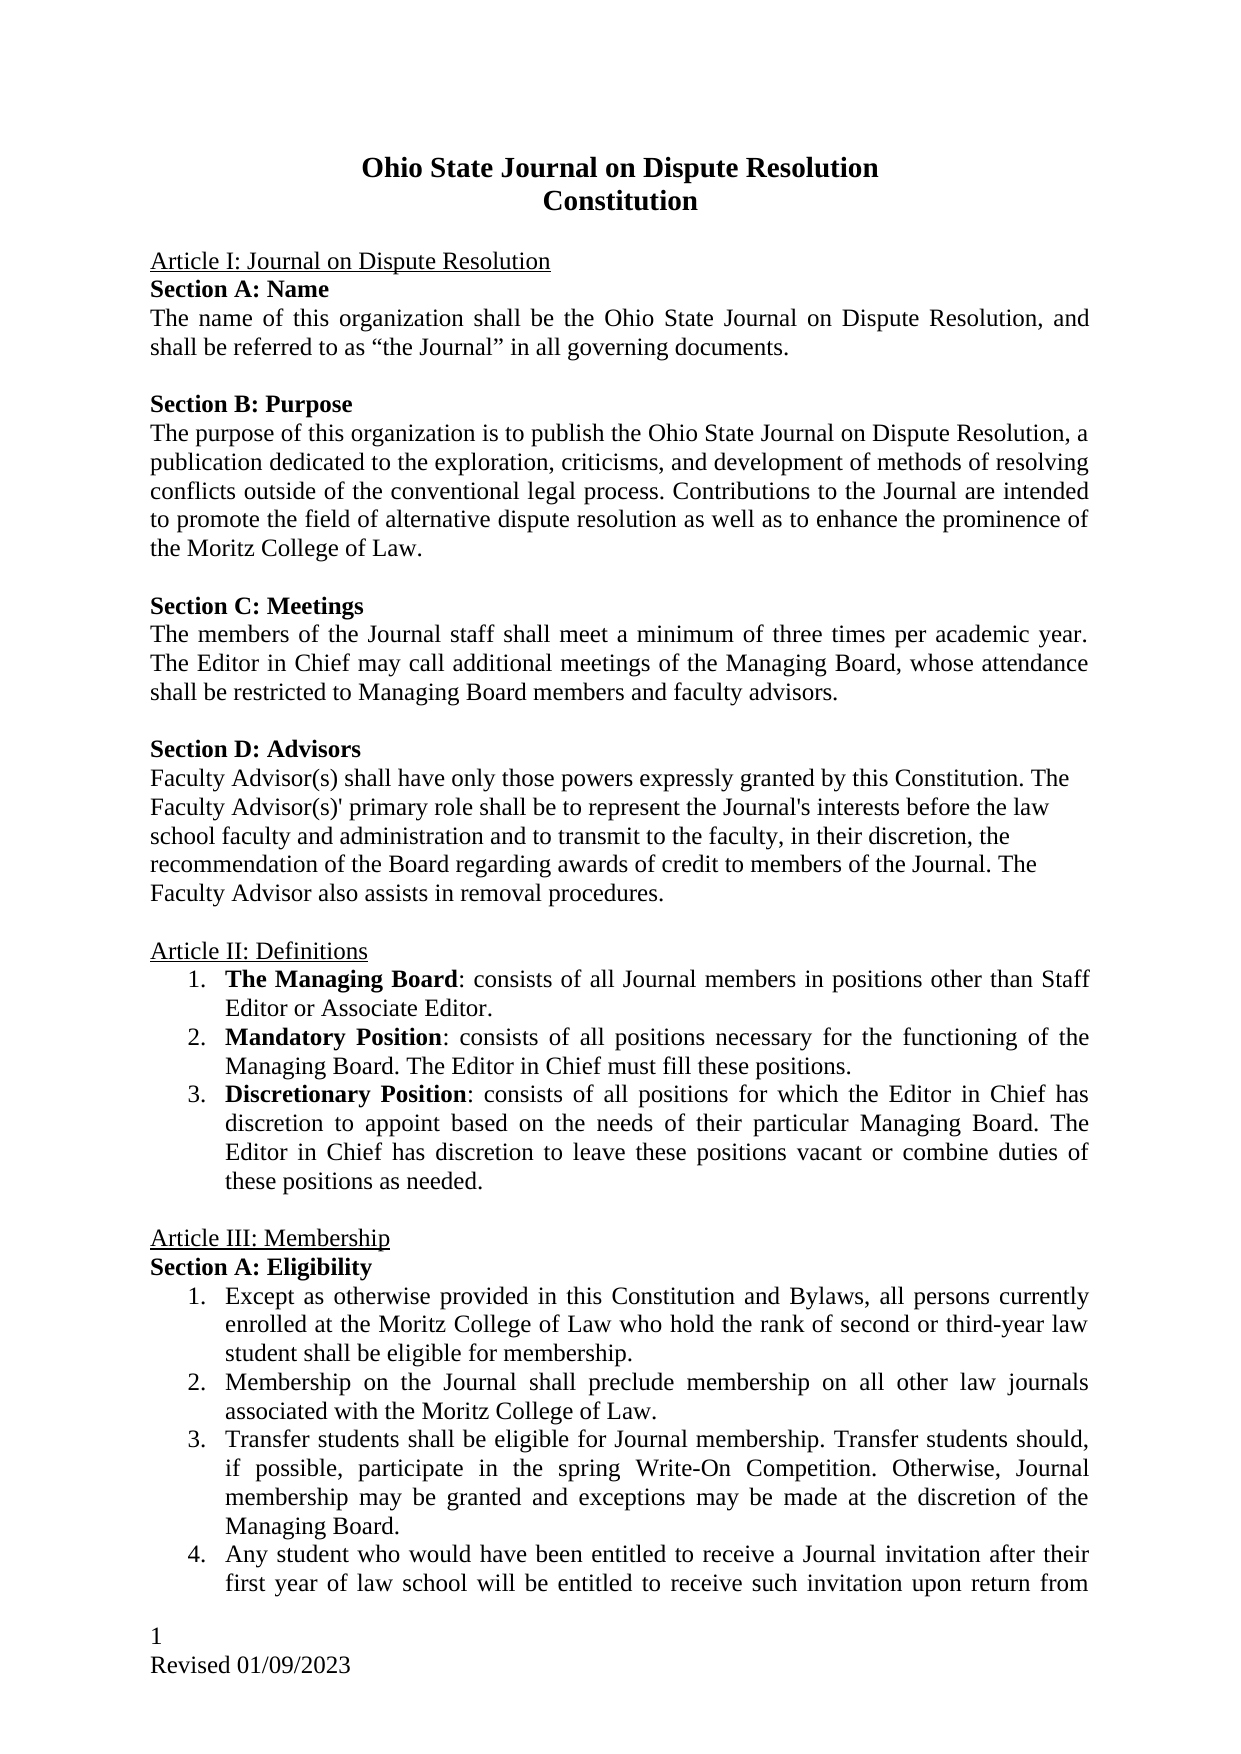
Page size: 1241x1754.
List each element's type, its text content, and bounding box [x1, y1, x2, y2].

list The Managing Board: consists of all Journal members in positions other than Staff Editor or Associate Editor. [187, 964, 1090, 1022]
text The members of the Journal staff shall meet a minimum of three times per academic year. The Editor in Chief may call additional meetings of the Managing Board, whose attendance shall be restricted to Managing Board members and faculty advisors. [150, 619, 1090, 706]
text Ohio State Journal on Dispute Resolution [150, 150, 1090, 183]
text Faculty Advisor(s) shall have only those powers expressly granted by this Constitution. The Faculty Advisor(s)' primary role shall be to represent the Journal's interests before the law school faculty and administration and to transmit to the faculty, in their discretion, the recommendation of the Board regarding awards of credit to members of the Journal. The Faculty Advisor also assists in removal procedures. [150, 763, 1090, 907]
text Constitution [150, 183, 1090, 217]
text The purpose of this organization is to publish the Ohio State Journal on Dispute Resolution, a publication dedicated to the exploration, criticisms, and development of methods of resolving conflicts outside of the conventional legal process. Contributions to the Journal are intended to promote the field of alternative dispute resolution as well as to enhance the prominence of the Moritz College of Law. [150, 418, 1090, 562]
list Discretionary Position: consists of all positions for which the Editor in Chief has discretion to appoint based on the needs of their particular Managing Board. The Editor in Chief has discretion to leave these positions vacant or combine duties of these positions as needed. [187, 1079, 1090, 1194]
text Article I: Journal on Dispute Resolution [150, 246, 1090, 274]
list Transfer students shall be eligible for Journal membership. Transfer students should, if possible, participate in the spring Write-On Competition. Otherwise, Journal membership may be granted and exceptions may be made at the discretion of the Managing Board. [187, 1424, 1090, 1539]
list Membership on the Journal shall preclude membership on all other law journals associated with the Moritz College of Law. [187, 1367, 1090, 1424]
text Section A: Eligibility [150, 1252, 1090, 1281]
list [187, 1539, 1090, 1597]
text Section D: Advisors [150, 734, 1090, 763]
text Article II: Definitions [150, 936, 1090, 964]
text Article III: Membership [150, 1223, 1090, 1252]
list Except as otherwise provided in this Constitution and Bylaws, all persons currently enrolled at the Moritz College of Law who hold the rank of second or third-year law student shall be eligible for membership. [187, 1281, 1090, 1367]
list Mandatory Position: consists of all positions necessary for the functioning of the Managing Board. The Editor in Chief must fill these positions. [187, 1022, 1090, 1079]
text Section B: Purpose [150, 389, 1090, 418]
text Section C: Meetings [150, 591, 1090, 619]
text Section A: Name [150, 274, 1090, 303]
text The name of this organization shall be the Ohio State Journal on Dispute Resolution, and shall be referred to as “the Journal” in all governing documents. [150, 303, 1090, 361]
